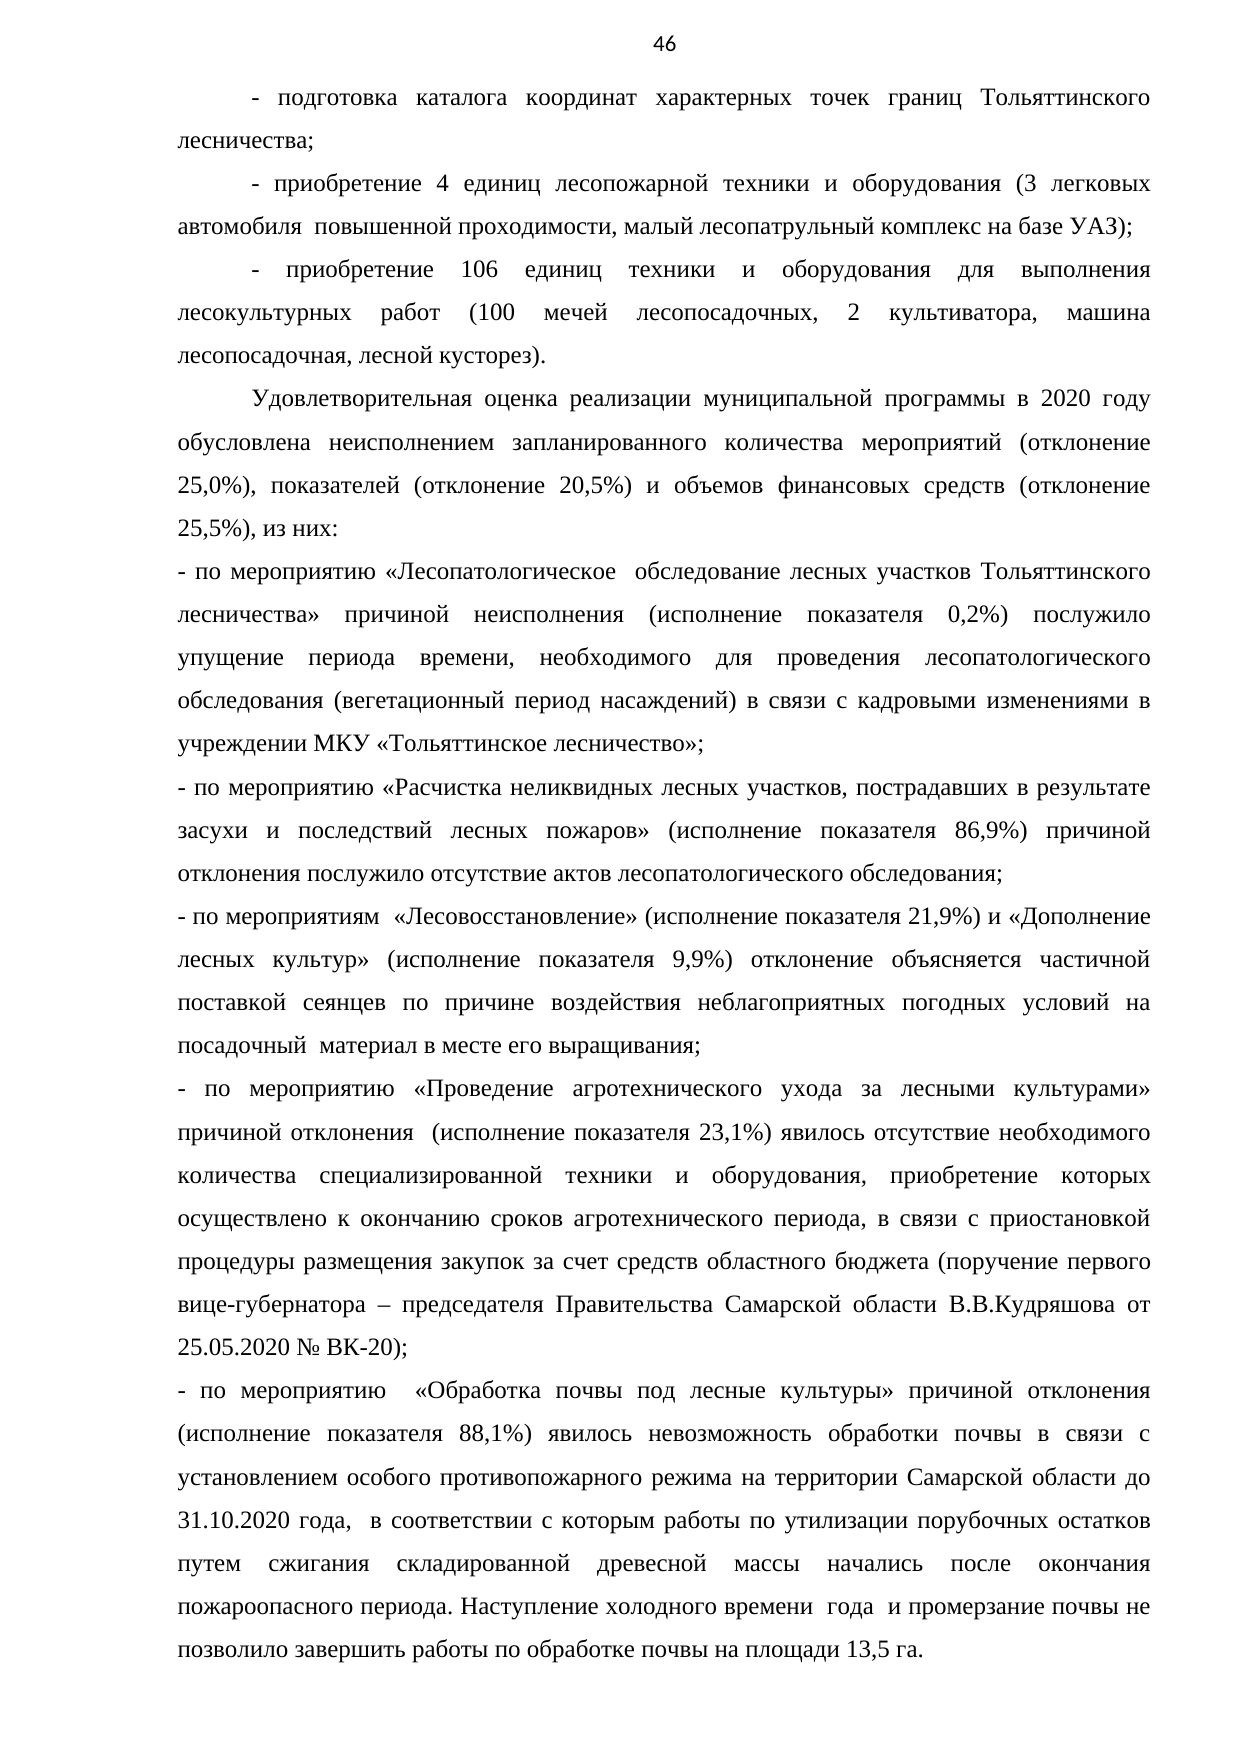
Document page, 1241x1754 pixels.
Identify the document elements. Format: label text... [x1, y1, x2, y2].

text Удовлетворительная оценка реализации муниципальной программы в 2020 году обусловлена неисполнением запланированного количества мероприятий (отклонение 25,0%), показателей (отклонение 20,5%) и объемов финансовых средств (отклонение 25,5%), из них: [177, 383, 1152, 542]
text - по мероприятию «Расчистка неликвидных лесных участков, пострадавших в результате засухи и последствий лесных пожаров» (исполнение показателя 86,9%) причиной отклонения послужило отсутствие актов лесопатологического обследования; [177, 772, 1152, 887]
text - по мероприятию «Обработка почвы под лесные культуры» причиной отклонения (исполнение показателя 88,1%) явилось невозможность обработки почвы в связи с установлением особого противопожарного режима на территории Самарской области до 31.10.2020 года, в соответствии с которым работы по утилизации порубочных остатков путем сжигания складированной древесной массы начались после окончания пожароопасного периода. Наступление холодного времени года и промерзание почвы не позволило завершить работы по обработке почвы на площади 13,5 га. [177, 1375, 1152, 1663]
text - приобретение 4 единиц лесопожарной техники и оборудования (3 легковых автомобиля повышенной проходимости, малый лесопатрульный комплекс на базе УАЗ); [177, 168, 1152, 240]
text - по мероприятию «Проведение агротехнического ухода за лесными культурами» причиной отклонения (исполнение показателя 23,1%) явилось отсутствие необходимого количества специализированной техники и оборудования, приобретение которых осуществлено к окончанию сроков агротехнического периода, в связи с приостановкой процедуры размещения закупок за счет средств областного бюджета (поручение первого вице-губернатора – председателя Правительства Самарской области В.В.Кудряшова от 25.05.2020 № ВК-20); [177, 1073, 1152, 1361]
text - по мероприятиям «Лесовосстановление» (исполнение показателя 21,9%) и «Дополнение лесных культур» (исполнение показателя 9,9%) отклонение объясняется частичной поставкой сеянцев по причине воздействия неблагоприятных погодных условий на посадочный материал в месте его выращивания; [177, 901, 1152, 1059]
text - по мероприятию «Лесопатологическое обследование лесных участков Тольяттинского лесничества» причиной неисполнения (исполнение показателя 0,2%) послужило упущение периода времени, необходимого для проведения лесопатологического обследования (вегетационный период насаждений) в связи с кадровыми изменениями в учреждении МКУ «Тольяттинское лесничество»; [177, 556, 1152, 757]
text - подготовка каталога координат характерных точек границ Тольяттинского лесничества; [177, 82, 1152, 153]
text - приобретение 106 единиц техники и оборудования для выполнения лесокультурных работ (100 мечей лесопосадочных, 2 культиватора, машина лесопосадочная, лесной кусторез). [177, 254, 1152, 369]
